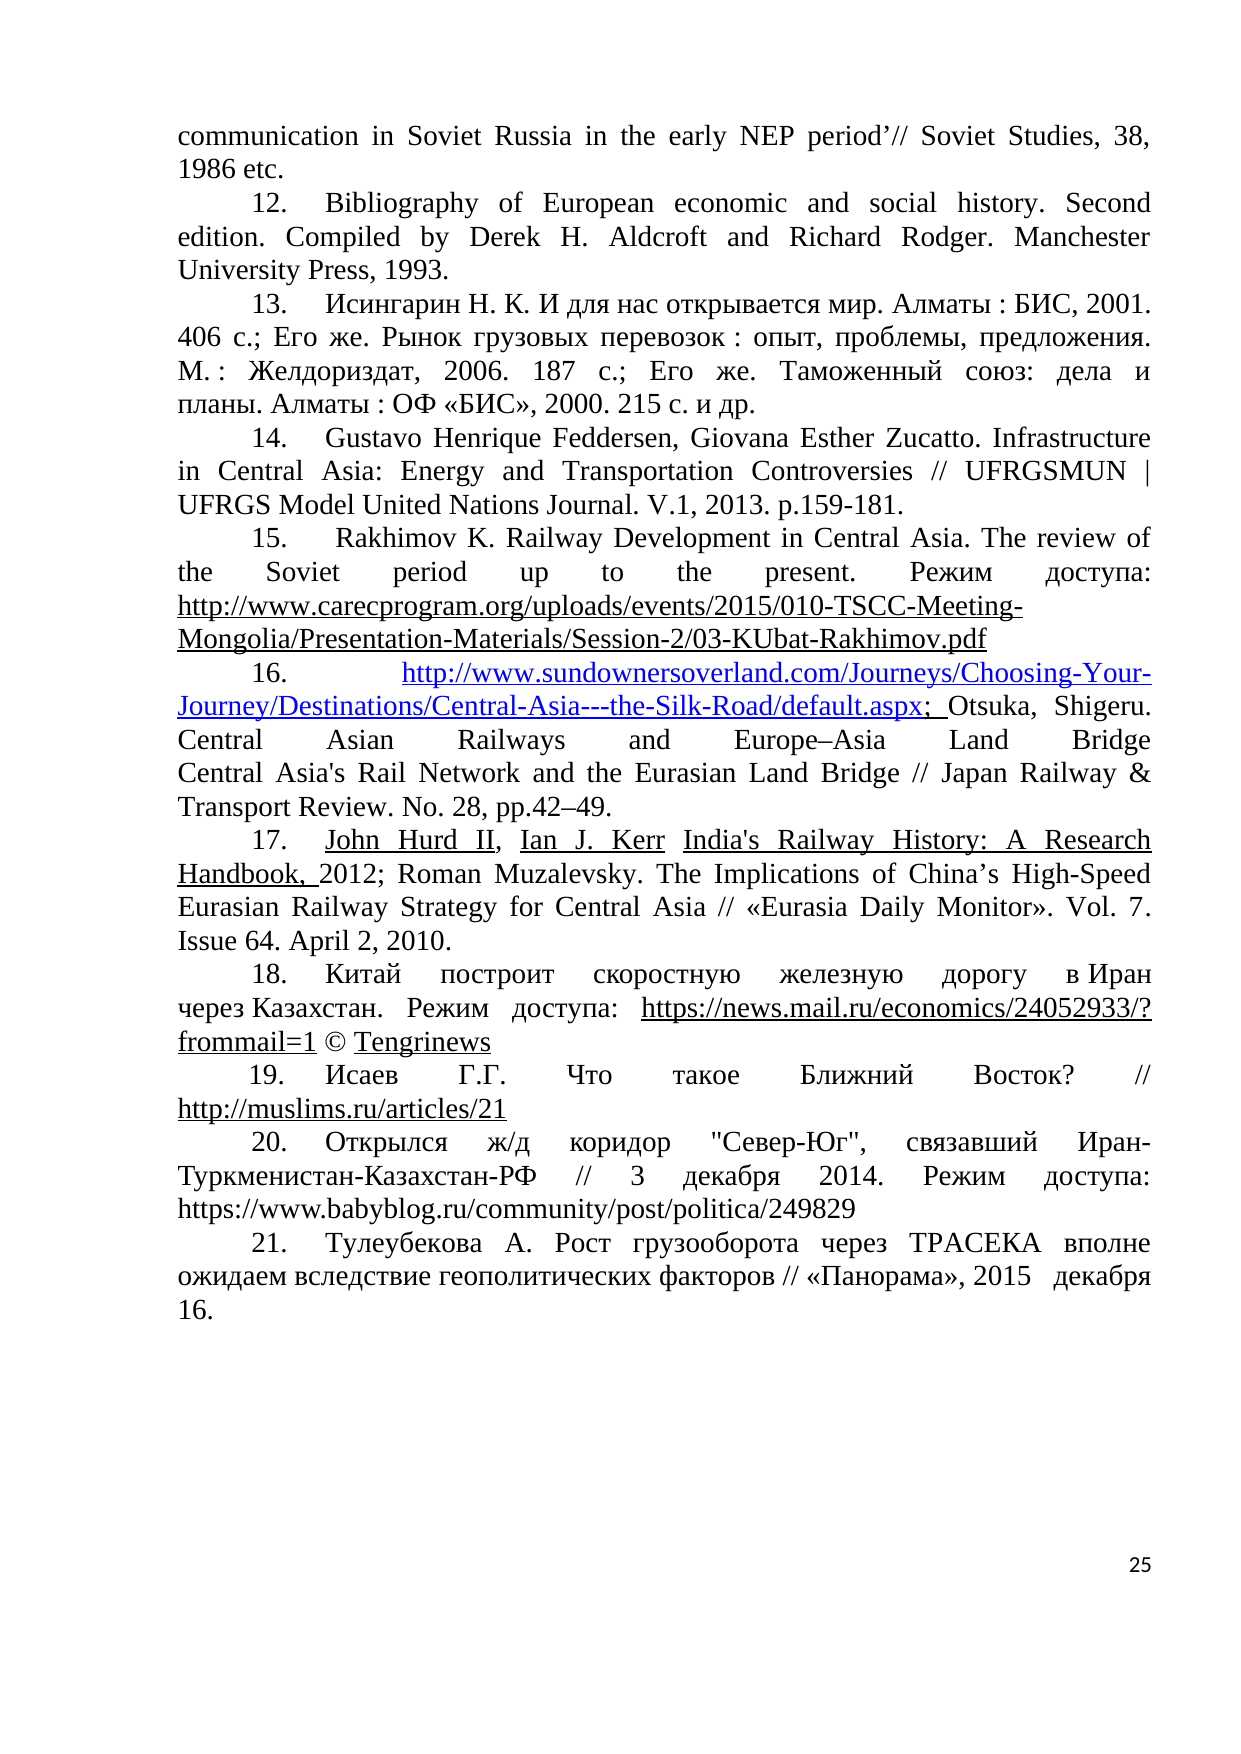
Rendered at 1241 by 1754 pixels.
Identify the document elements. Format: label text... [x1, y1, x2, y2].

list Исаев Г.Г. Что такое Ближний Восток? // http://muslims.ru/articles/21 [177, 1057, 1152, 1124]
list Gustavo Henrique Feddersen, Giovana Esther Zucatto. Infrastructure in Central Asia: Energy and Transportation Controversies // UFRGSMUN | UFRGS Model United Nations Journal. V.1, 2013. p.159-181. [177, 420, 1152, 521]
list Bibliography of European economic and social history. Second edition. Compiled by Derek H. Aldcroft and Richard Rodger. Manchester University Press, 1993. [177, 185, 1152, 286]
subtitle Тулеубекова А. Рост грузооборота через ТРАСЕКА вполне ожидаем вследствие геополитических факторов // «Панорама», 2015 декабря 16. [177, 1225, 1152, 1326]
list John Hurd II, ‎Ian J. Kerr India's Railway History: A Research Handbook, 2012; Roman Muzalevsky. The Implications of China’s High-Speed Eurasian Railway Strategy for Central Asia // «Eurasia Daily Monitor». Vol. 7. Issue 64. April 2, 2010. [177, 822, 1152, 957]
subtitle Открылся ж/д коридор "Север-Юг", связавший Иран-Туркменистан-Казахстан-РФ // 3 декабря 2014. Режим доступа: https://www.babyblog.ru/community/post/politica/249829 [177, 1124, 1152, 1225]
list http://www.sundownersoverland.com/Journeys/Choosing-Your-Journey/Destinations/Central-Asia---the-Silk-Road/default.aspx; Otsuka, Shigeru. Central Asian Railways and Europe–Asia Land Bridge Central Asia's Rail Network and the Eurasian Land Bridge // Japan Railway & Transport Review. No. 28, pp.42–49. [177, 655, 1152, 822]
list Исингарин Н. К. И для нас открывается мир. Алматы : БИС, 2001. 406 с.; Его же. Рынок грузовых перевозок : опыт, проблемы, предложения. М. : Желдориздат, 2006. 187 с.; Его же. Таможенный союз: дела и планы. Алматы : ОФ «БИС», 2000. 215 с. и др. [177, 286, 1152, 420]
list Rakhimov K. Railway Development in Central Asia. The review of the Soviet period up to the present. Режим доступа: http://www.carecprogram.org/uploads/events/2015/010-TSCC-Meeting-Mongolia/Presentation-Materials/Session-2/03-KUbat-Rakhimov.pdf [177, 521, 1152, 655]
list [177, 118, 1152, 185]
list Китай построит скоростную железную дорогу в Иран через Казахстан. Режим доступа: https://news.mail.ru/economics/24052933/?frommail=1 © Tengrinews [177, 957, 1152, 1057]
